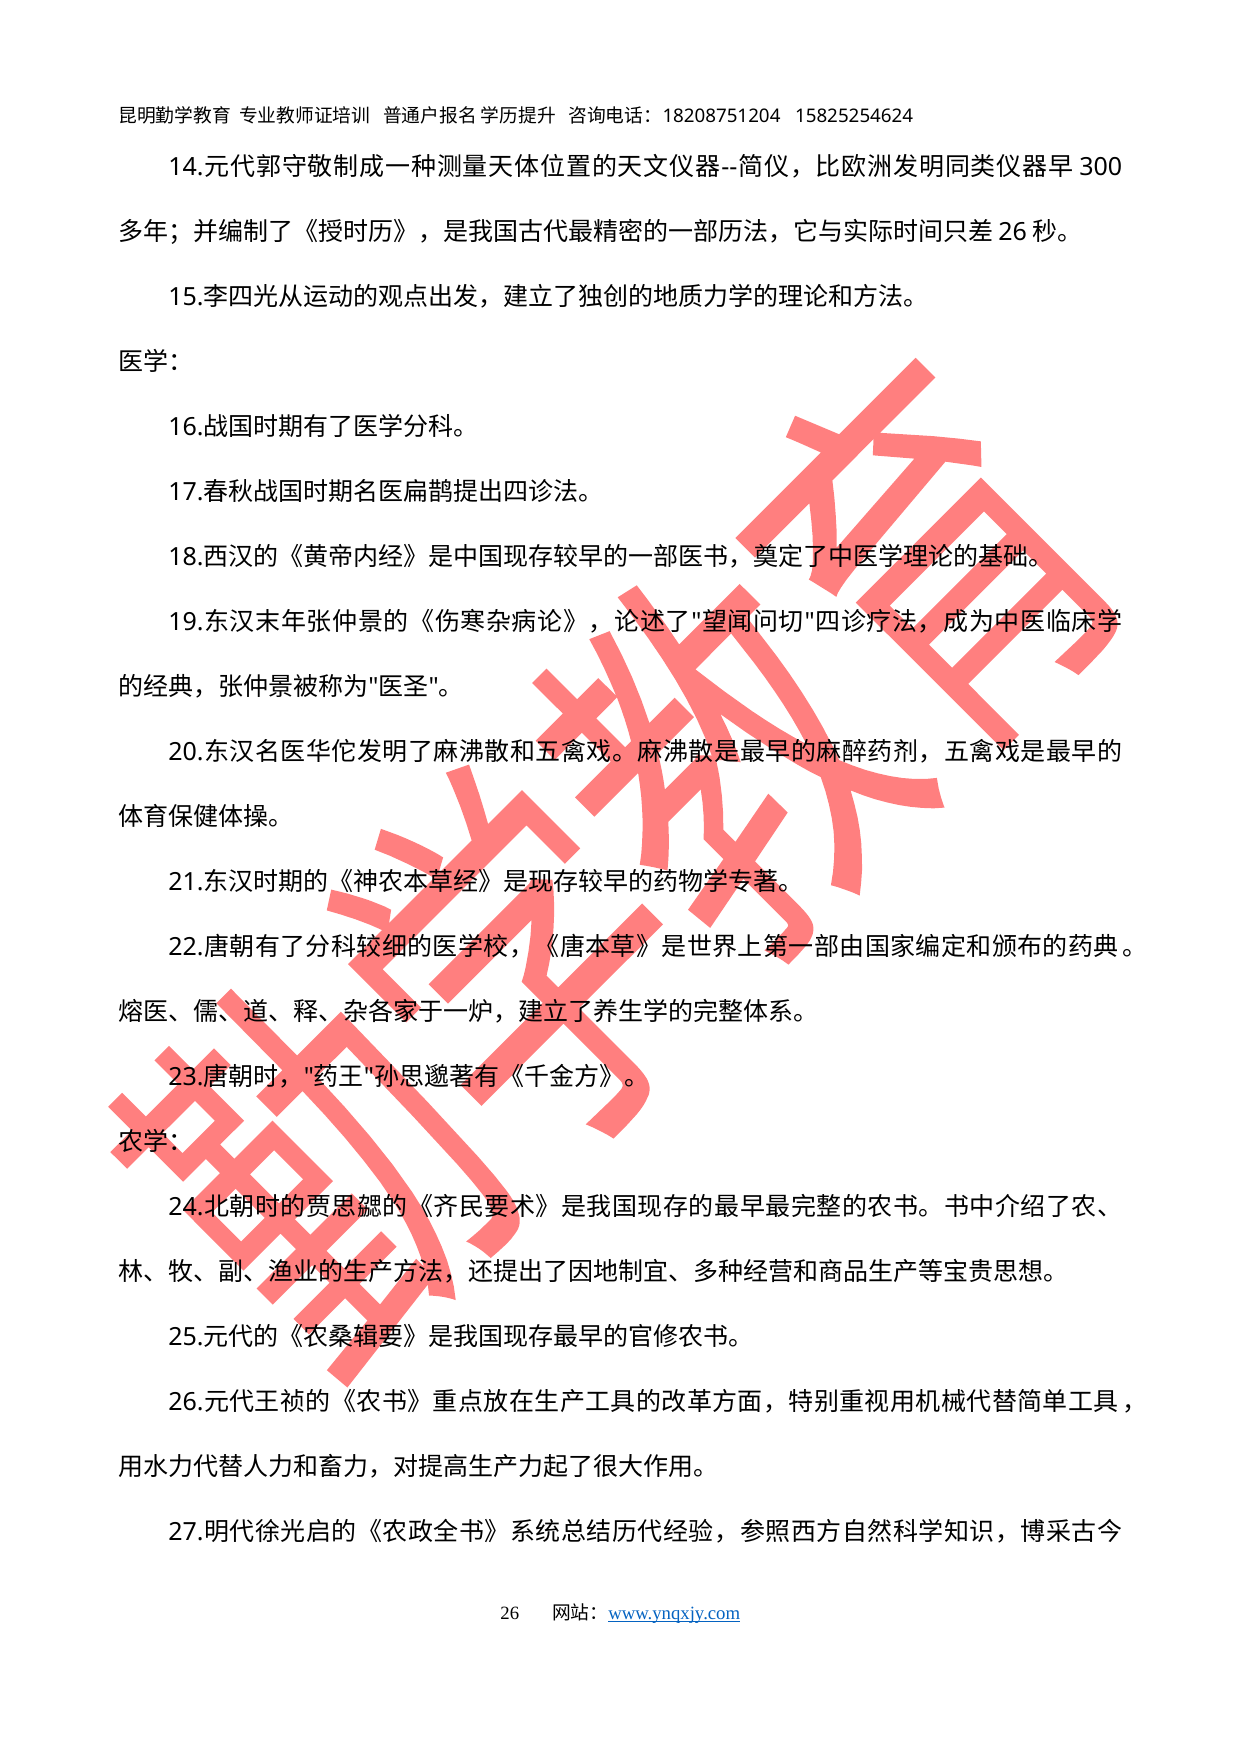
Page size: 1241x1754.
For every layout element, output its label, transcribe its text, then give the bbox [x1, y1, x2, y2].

text 26.元代王祯的《农书》重点放在生产工具的改革方面，特别重视用机械代替简单工具，用水力代替人力和畜力，对提高生产力起了很大作用。 [118, 1367, 1122, 1497]
text 20.东汉名医华佗发明了麻沸散和五禽戏。麻沸散是最早的麻醉药剂，五禽戏是最早的体育保健体操。 [118, 717, 1122, 847]
text 15.李四光从运动的观点出发，建立了独创的地质力学的理论和方法。 [118, 262, 1122, 327]
text 22.唐朝有了分科较细的医学校，《唐本草》是世界上第一部由国家编定和颁布的药典。熔医、儒、道、释、杂各家于一炉，建立了养生学的完整体系。 [118, 912, 1122, 1042]
text 17.春秋战国时期名医扁鹊提出四诊法。 [118, 457, 1122, 522]
text 25.元代的《农桑辑要》是我国现存最早的官修农书。 [118, 1302, 1122, 1367]
text 14.元代郭守敬制成一种测量天体位置的天文仪器--简仪，比欧洲发明同类仪器早300多年；并编制了《授时历》，是我国古代最精密的一部历法，它与实际时间只差26秒。 [118, 132, 1122, 262]
text 医学： [118, 327, 1122, 392]
text 16.战国时期有了医学分科。 [118, 392, 1122, 457]
text 24.北朝时的贾思勰的《齐民要术》是我国现存的最早最完整的农书。书中介绍了农、林、牧、副、渔业的生产方法，还提出了因地制宜、多种经营和商品生产等宝贵思想。 [118, 1172, 1122, 1302]
text 农学： [118, 1107, 1122, 1172]
text 19.东汉末年张仲景的《伤寒杂病论》，论述了"望闻问切"四诊疗法，成为中医临床学的经典，张仲景被称为"医圣"。 [118, 587, 1122, 717]
text 21.东汉时期的《神农本草经》是现存较早的药物学专著。 [118, 847, 1122, 912]
text 23.唐朝时，"药王"孙思邈著有《千金方》。 [118, 1042, 1122, 1107]
text 18.西汉的《黄帝内经》是中国现存较早的一部医书，奠定了中医学理论的基础。 [118, 522, 1122, 587]
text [118, 1497, 1122, 1562]
